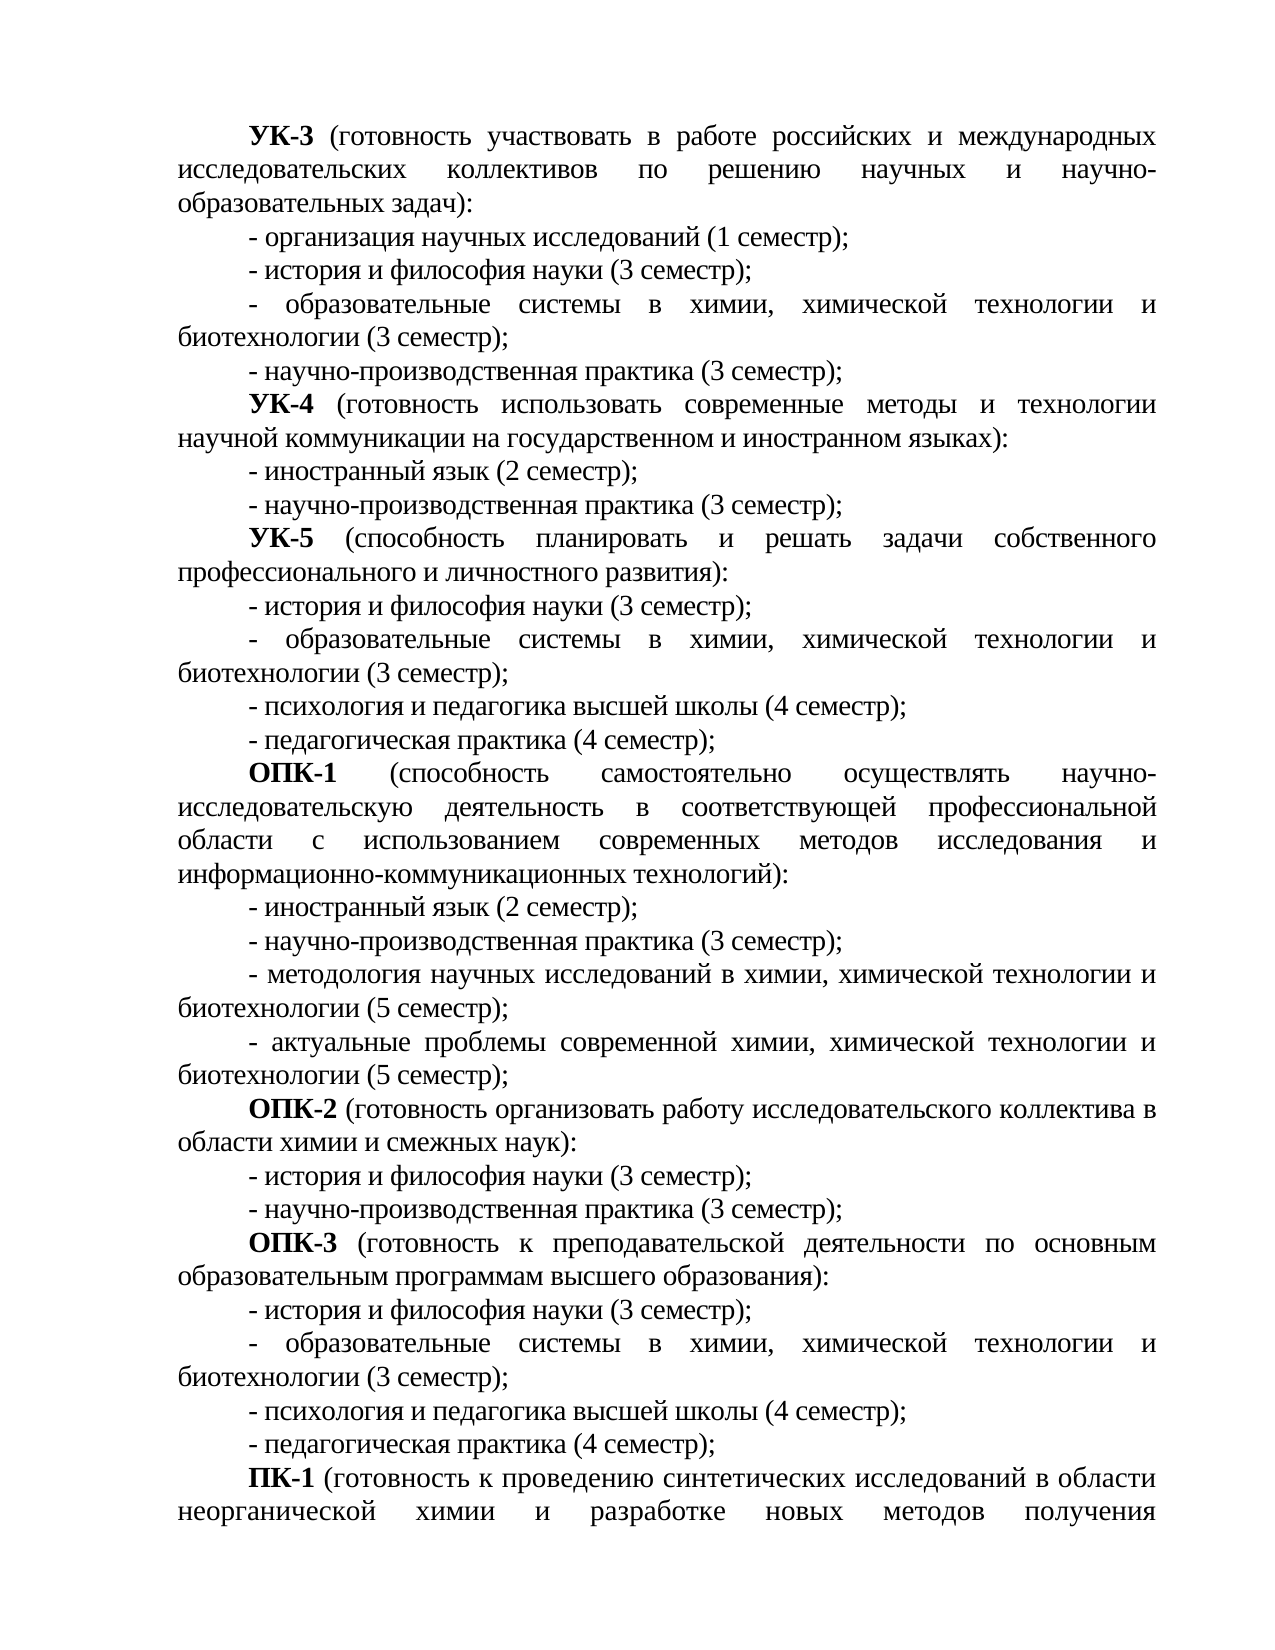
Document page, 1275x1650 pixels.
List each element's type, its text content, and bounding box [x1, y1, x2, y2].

text - научно-производственная практика (3 семестр); [177, 923, 1157, 957]
text - научно-производственная практика (3 семестр); [177, 353, 1157, 386]
text - организация научных исследований (1 семестр); [177, 219, 1157, 252]
text - психология и педагогика высшей школы (4 семестр); [177, 688, 1157, 722]
text - история и философия науки (3 семестр); [177, 588, 1157, 621]
text - образовательные системы в химии, химической технологии и биотехнологии (3 семестр); [177, 1326, 1157, 1393]
text - иностранный язык (2 семестр); [177, 889, 1157, 923]
text - научно-производственная практика (3 семестр); [177, 1191, 1157, 1225]
text УК-4 (готовность использовать современные методы и технологии научной коммуникации на государственном и иностранном языках): [177, 386, 1157, 453]
text - научно-производственная практика (3 семестр); [177, 487, 1157, 521]
text ОПК-1 (способность самостоятельно осуществлять научно-исследовательскую деятельность в соответствующей профессиональной области с использованием современных методов исследования и информационно-коммуникационных технологий): [177, 755, 1157, 889]
text - педагогическая практика (4 семестр); [177, 722, 1157, 755]
text - образовательные системы в химии, химической технологии и биотехнологии (3 семестр); [177, 286, 1157, 353]
text - образовательные системы в химии, химической технологии и биотехнологии (3 семестр); [177, 621, 1157, 688]
text - актуальные проблемы современной химии, химической технологии и биотехнологии (5 семестр); [177, 1024, 1157, 1091]
text - история и философия науки (3 семестр); [177, 1158, 1157, 1191]
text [177, 1460, 1157, 1527]
text - педагогическая практика (4 семестр); [177, 1426, 1157, 1460]
text ОПК-2 (готовность организовать работу исследовательского коллектива в области химии и смежных наук): [177, 1091, 1157, 1158]
text - психология и педагогика высшей школы (4 семестр); [177, 1393, 1157, 1426]
text УК-5 (способность планировать и решать задачи собственного профессионального и личностного развития): [177, 521, 1157, 588]
text - иностранный язык (2 семестр); [177, 453, 1157, 487]
text - история и философия науки (3 семестр); [177, 252, 1157, 286]
text УК-3 (готовность участвовать в работе российских и международных исследовательских коллективов по решению научных и научно-образовательных задач): [177, 118, 1157, 219]
text - методология научных исследований в химии, химической технологии и биотехнологии (5 семестр); [177, 957, 1157, 1024]
text ОПК-3 (готовность к преподавательской деятельности по основным образовательным программам высшего образования): [177, 1225, 1157, 1292]
text - история и философия науки (3 семестр); [177, 1292, 1157, 1326]
